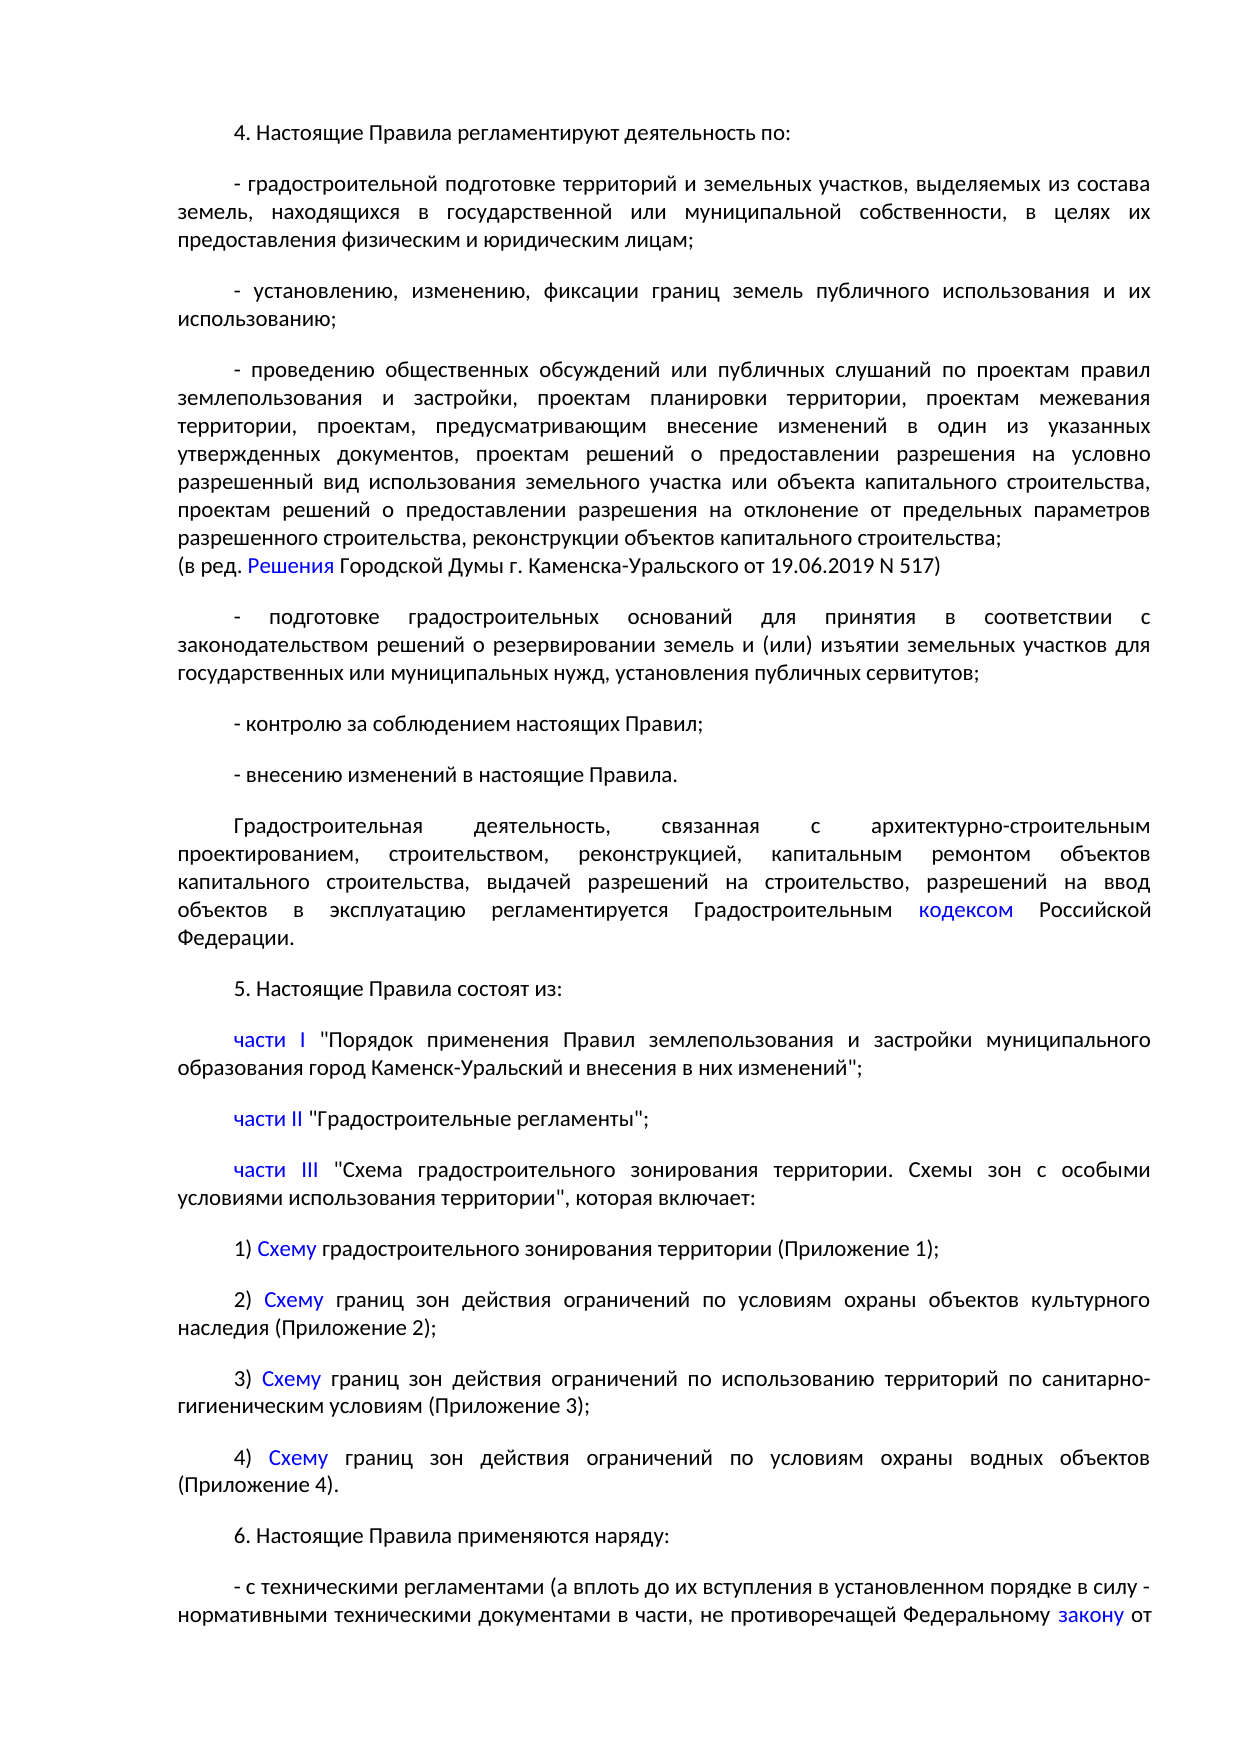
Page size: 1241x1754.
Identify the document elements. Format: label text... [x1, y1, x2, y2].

text - подготовке градостроительных оснований для принятия в соответствии с законодательством решений о резервировании земель и (или) изъятии земельных участков для государственных или муниципальных нужд, установления публичных сервитутов; [177, 602, 1152, 686]
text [177, 1572, 1152, 1628]
text 5. Настоящие Правила состоят из: [177, 974, 1152, 1002]
text 4. Настоящие Правила регламентируют деятельность по: [177, 118, 1152, 146]
text 6. Настоящие Правила применяются наряду: [177, 1522, 1152, 1549]
text Градостроительная деятельность, связанная с архитектурно-строительным проектированием, строительством, реконструкцией, капитальным ремонтом объектов капитального строительства, выдачей разрешений на строительство, разрешений на ввод объектов в эксплуатацию регламентируется Градостроительным кодексом Российской Федерации. [177, 811, 1152, 951]
text - градостроительной подготовке территорий и земельных участков, выделяемых из состава земель, находящихся в государственной или муниципальной собственности, в целях их предоставления физическим и юридическим лицам; [177, 169, 1152, 253]
text части II "Градостроительные регламенты"; [177, 1104, 1152, 1132]
text 2) Схему границ зон действия ограничений по условиям охраны объектов культурного наследия (Приложение 2); [177, 1285, 1152, 1341]
text (в ред. Решения Городской Думы г. Каменска-Уральского от 19.06.2019 N 517) [177, 551, 1152, 579]
text - установлению, изменению, фиксации границ земель публичного использования и их использованию; [177, 276, 1152, 332]
text - контролю за соблюдением настоящих Правил; [177, 709, 1152, 737]
text - проведению общественных обсуждений или публичных слушаний по проектам правил землепользования и застройки, проектам планировки территории, проектам межевания территории, проектам, предусматривающим внесение изменений в один из указанных утвержденных документов, проектам решений о предоставлении разрешения на условно разрешенный вид использования земельного участка или объекта капитального строительства, проектам решений о предоставлении разрешения на отклонение от предельных параметров разрешенного строительства, реконструкции объектов капитального строительства; [177, 355, 1152, 551]
text части I "Порядок применения Правил землепользования и застройки муниципального образования город Каменск-Уральский и внесения в них изменений"; [177, 1025, 1152, 1081]
text 3) Схему границ зон действия ограничений по использованию территорий по санитарно-гигиеническим условиям (Приложение 3); [177, 1364, 1152, 1420]
text - внесению изменений в настоящие Правила. [177, 760, 1152, 788]
text 1) Схему градостроительного зонирования территории (Приложение 1); [177, 1234, 1152, 1262]
text 4) Схему границ зон действия ограничений по условиям охраны водных объектов (Приложение 4). [177, 1443, 1152, 1499]
text части III "Схема градостроительного зонирования территории. Схемы зон с особыми условиями использования территории", которая включает: [177, 1155, 1152, 1211]
